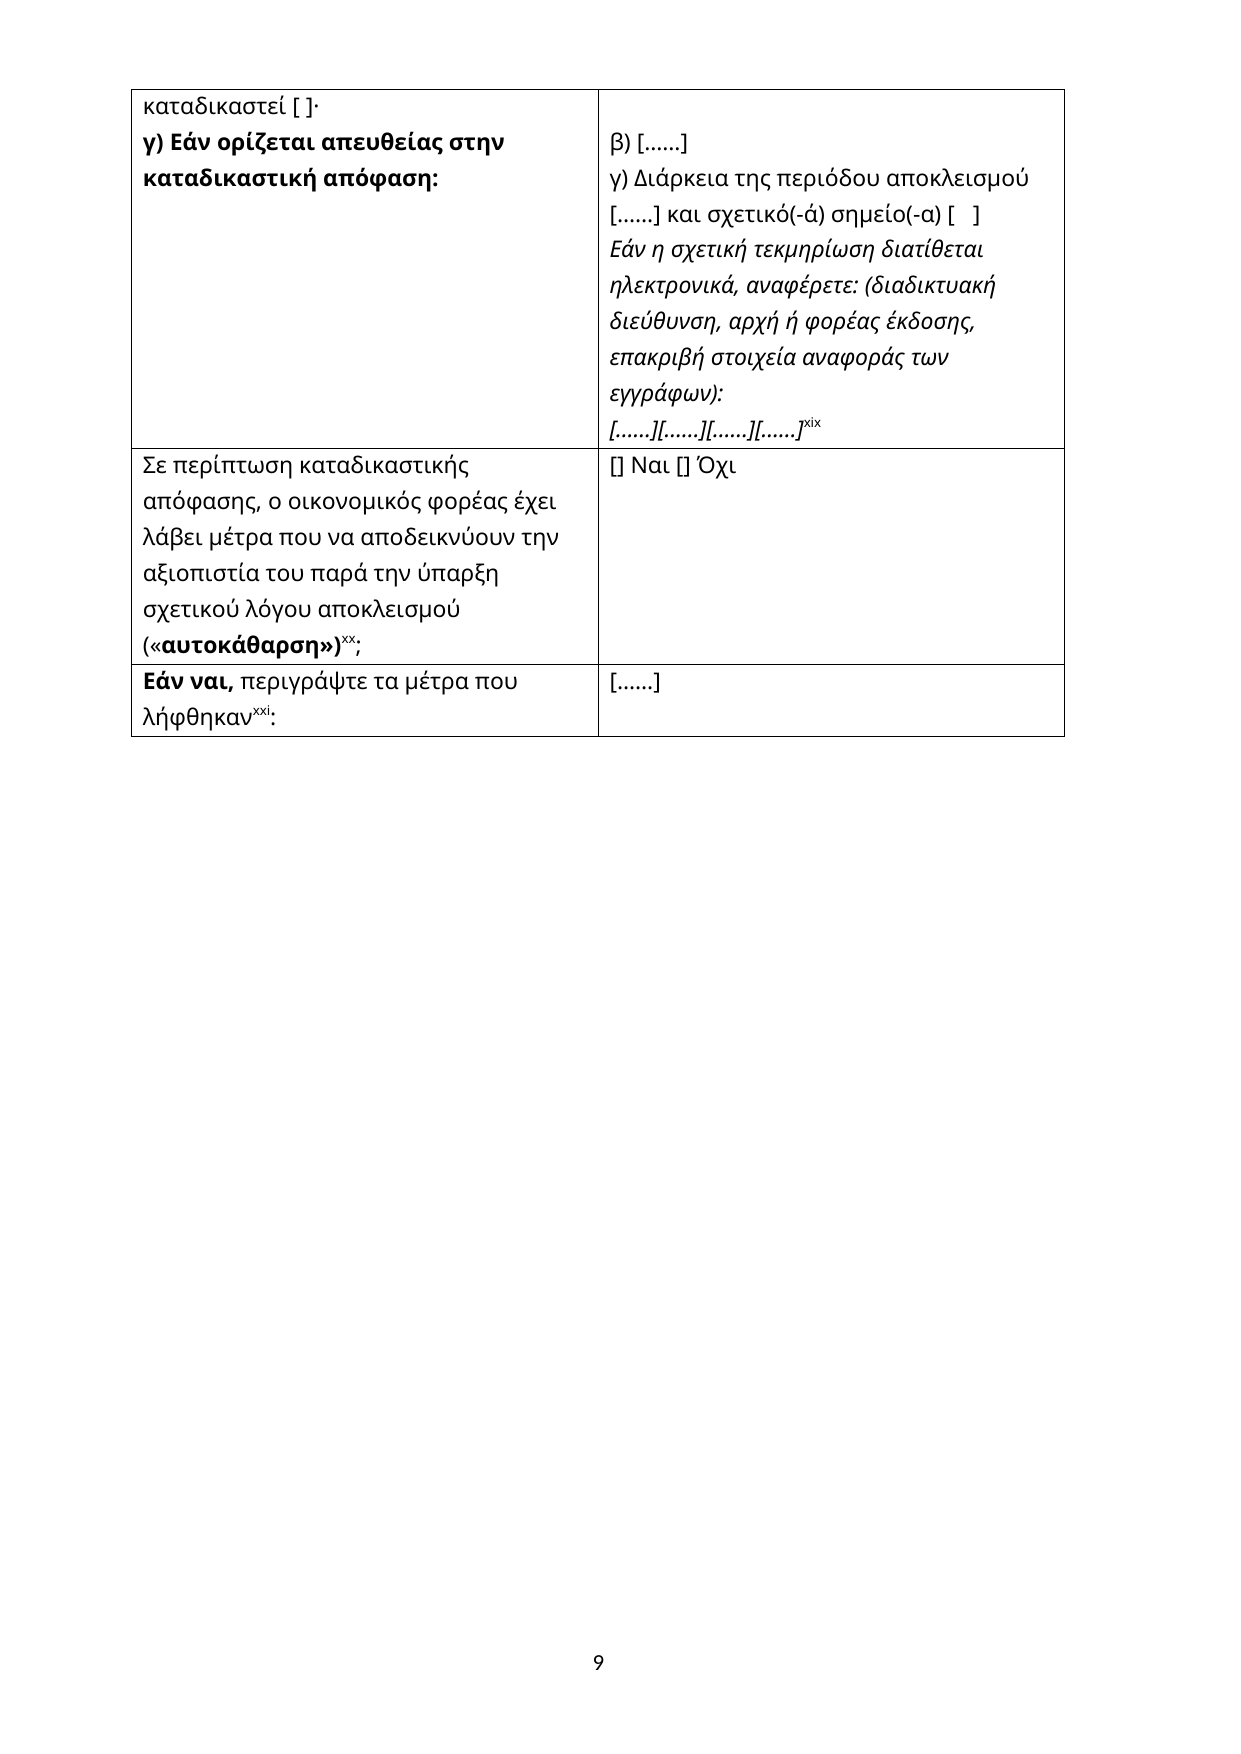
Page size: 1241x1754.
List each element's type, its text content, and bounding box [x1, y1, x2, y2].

table_cell [] Ναι [] Όχι [599, 449, 1064, 664]
table_cell Εάν ναι, περιγράψτε τα μέτρα που λήφθηκαν: [132, 665, 598, 736]
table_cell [599, 90, 1064, 448]
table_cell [132, 90, 598, 448]
table_cell [……] [599, 665, 1064, 736]
table_cell Σε περίπτωση καταδικαστικής απόφασης, ο οικονομικός φορέας έχει λάβει μέτρα που να αποδεικνύουν την αξιοπιστία του παρά την ύπαρξη σχετικού λόγου αποκλεισμού («αυτοκάθαρση»); [132, 449, 598, 664]
